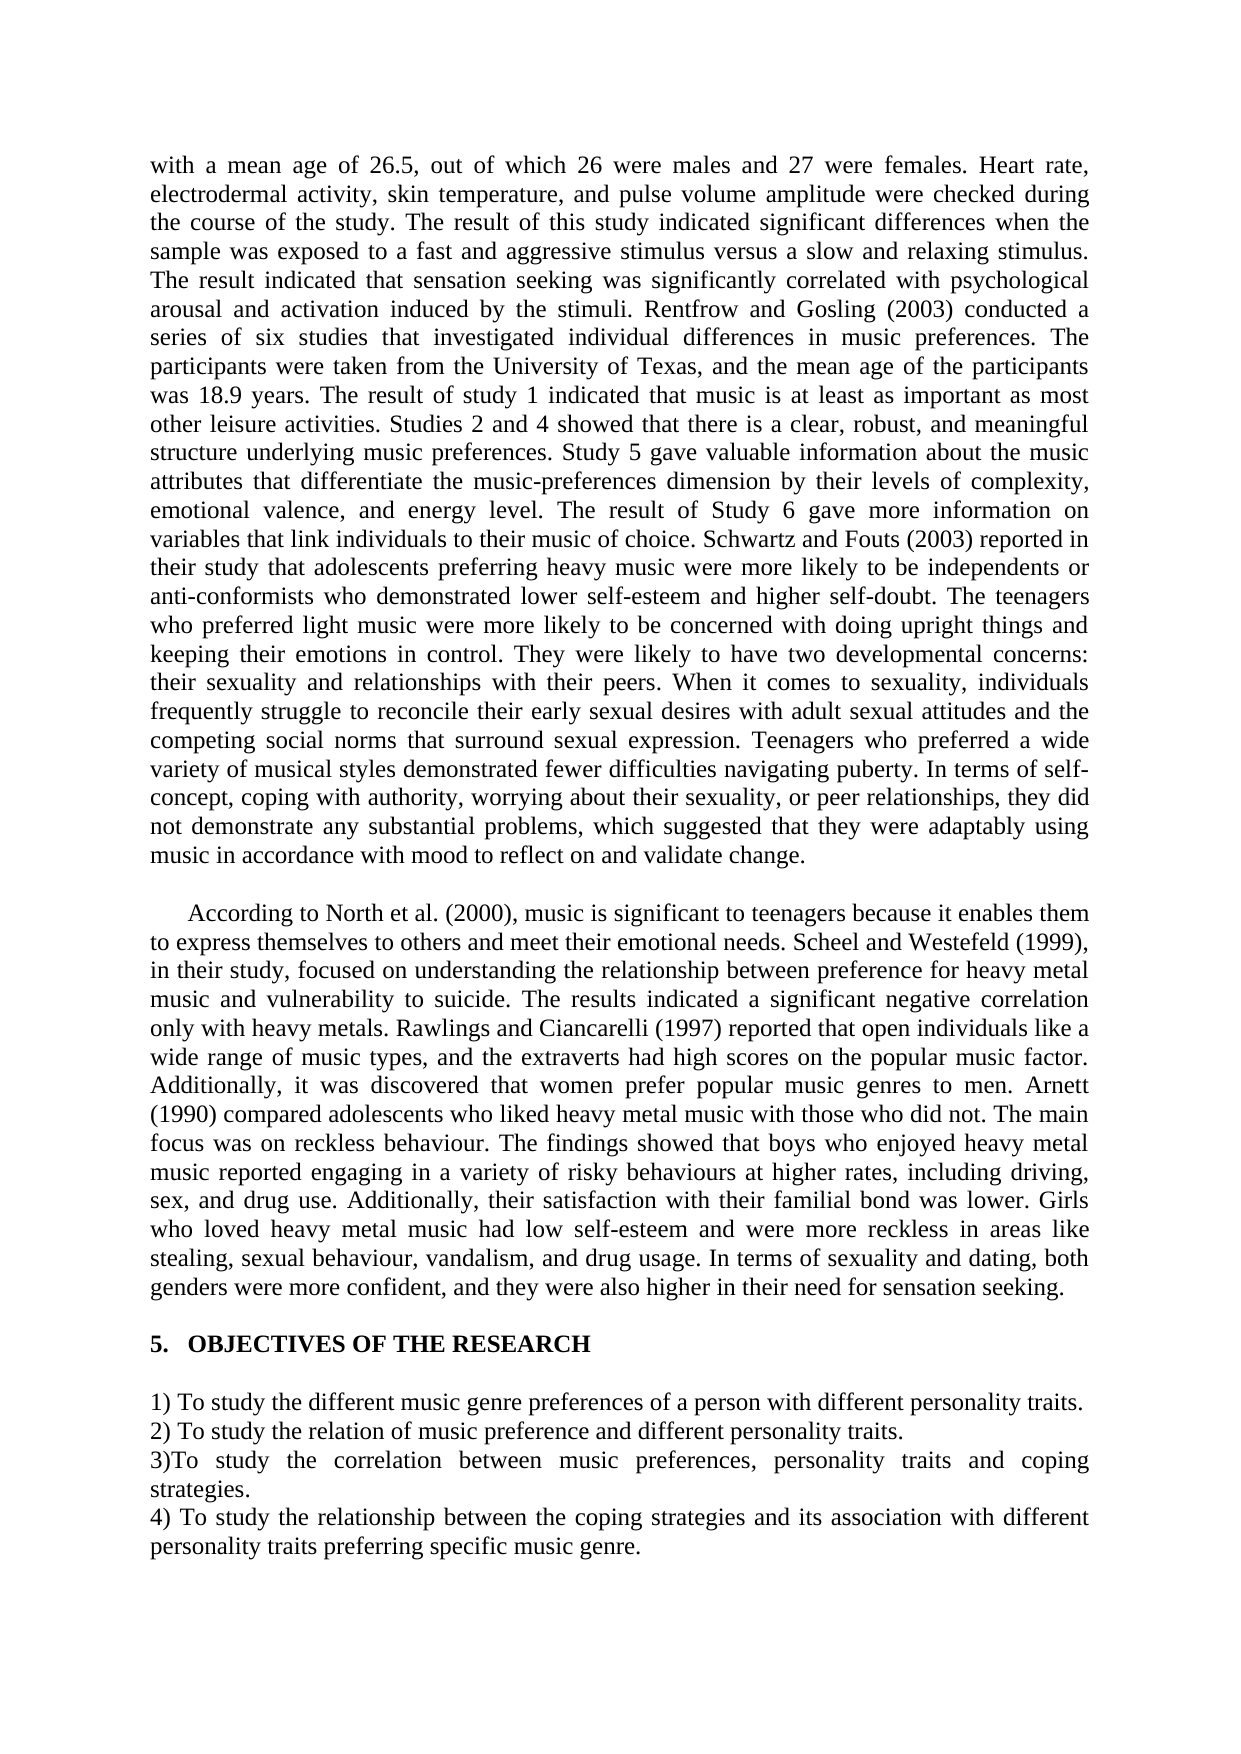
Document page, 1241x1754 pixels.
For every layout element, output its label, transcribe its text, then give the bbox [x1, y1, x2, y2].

text 2) To study the relation of music preference and different personality traits. [150, 1416, 1090, 1445]
text 4) To study the relationship between the coping strategies and its association with different personality traits preferring specific music genre. [150, 1502, 1090, 1560]
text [150, 150, 1090, 869]
text 3)To study the correlation between music preferences, personality traits and coping strategies. [150, 1445, 1090, 1502]
text According to North et al. (2000), music is significant to teenagers because it enables them to express themselves to others and meet their emotional needs. Scheel and Westefeld (1999), in their study, focused on understanding the relationship between preference for heavy metal music and vulnerability to suicide. The results indicated a significant negative correlation only with heavy metals. Rawlings and Ciancarelli (1997) reported that open individuals like a wide range of music types, and the extraverts had high scores on the popular music factor. Additionally, it was discovered that women prefer popular music genres to men. Arnett (1990) compared adolescents who liked heavy metal music with those who did not. The main focus was on reckless behaviour. The findings showed that boys who enjoyed heavy metal music reported engaging in a variety of risky behaviours at higher rates, including driving, sex, and drug use. Additionally, their satisfaction with their familial bond was lower. Girls who loved heavy metal music had low self-esteem and were more reckless in areas like stealing, sexual behaviour, vandalism, and drug usage. In terms of sexuality and dating, both genders were more confident, and they were also higher in their need for sensation seeking. [150, 898, 1090, 1300]
text 1) To study the different music genre preferences of a person with different personality traits. [150, 1387, 1090, 1416]
list OBJECTIVES OF THE RESEARCH [150, 1329, 1090, 1358]
